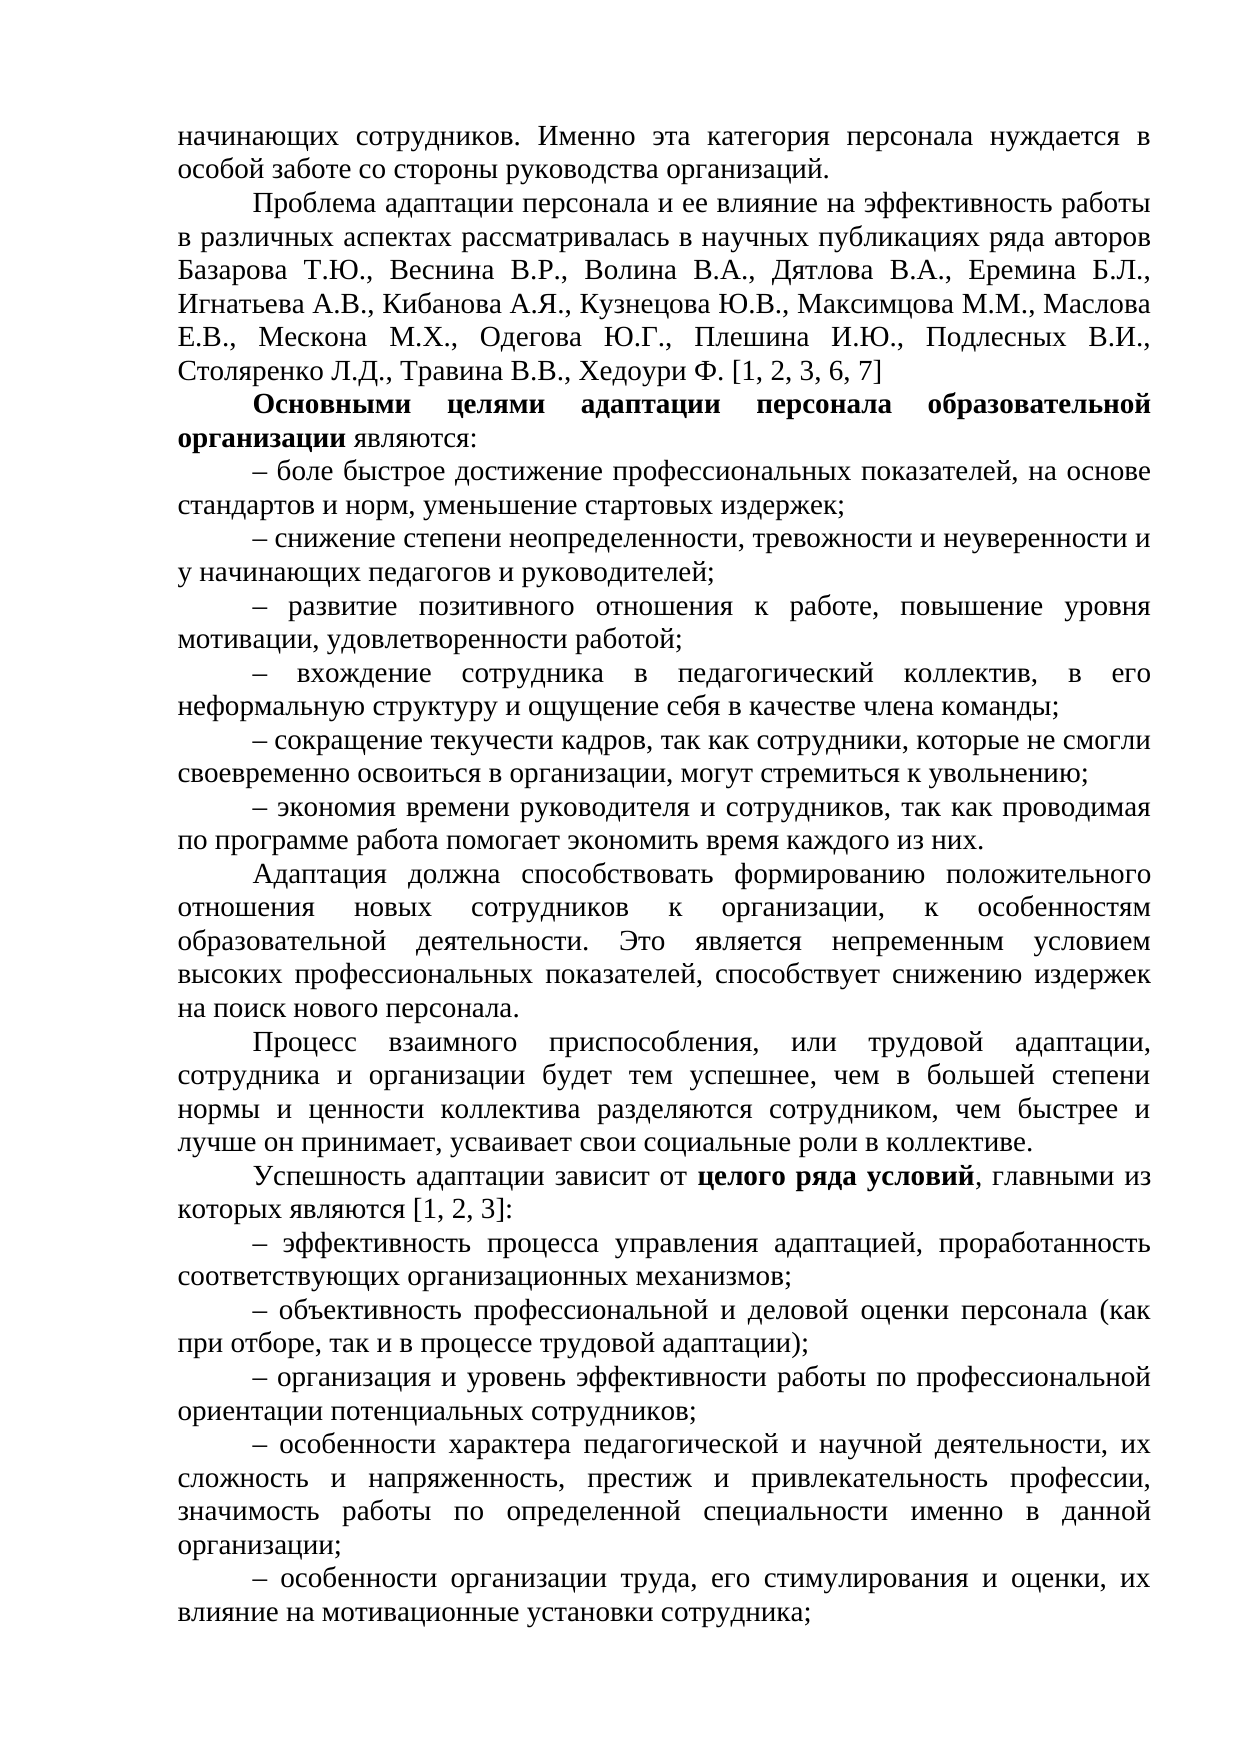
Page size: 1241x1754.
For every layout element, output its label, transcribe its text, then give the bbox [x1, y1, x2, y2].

text Успешность адаптации зависит от целого ряда условий, главными из которых являются [1, 2, 3]: [177, 1158, 1152, 1225]
text – особенности характера педагогической и научной деятельности, их сложность и напряженность, престиж и привлекательность профессии, значимость работы по определенной специальности именно в данной организации; [177, 1426, 1152, 1560]
text Проблема адаптации персонала и ее влияние на эффективность работы в различных аспектах рассматривалась в научных публикациях ряда авторов Базарова Т.Ю., Веснина В.Р., Волина В.А., Дятлова В.А., Еремина Б.Л., Игнатьева А.В., Кибанова А.Я., Кузнецова Ю.В., Максимцова М.М., Маслова Е.В., Мескона М.Х., Одегова Ю.Г., Плешина И.Ю., Подлесных В.И., Столяренко Л.Д., Травина В.В., Хедоури Ф. [1, 2, 3, 6, 7] [177, 185, 1152, 386]
text – экономия времени руководителя и сотрудников, так как проводимая по программе работа помогает экономить время каждого из них. [177, 789, 1152, 856]
text – развитие позитивного отношения к работе, повышение уровня мотивации, удовлетворенности работой; [177, 588, 1152, 655]
text Процесс взаимного приспособления, или трудовой адаптации, сотрудника и организации будет тем успешнее, чем в большей степени нормы и ценности коллектива разделяются сотрудником, чем быстрее и лучше он принимает, усваивает свои социальные роли в коллективе. [177, 1024, 1152, 1158]
text – особенности организации труда, его стимулирования и оценки, их влияние на мотивационные установки сотрудника; [177, 1560, 1152, 1627]
text – объективность профессиональной и деловой оценки персонала (как при отборе, так и в процессе трудовой адаптации); [177, 1292, 1152, 1359]
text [177, 118, 1152, 185]
text – боле быстрое достижение профессиональных показателей, на основе стандартов и норм, уменьшение стартовых издержек; [177, 453, 1152, 521]
text – сокращение текучести кадров, так как сотрудники, которые не смогли своевременно освоиться в организации, могут стремиться к увольнению; [177, 722, 1152, 789]
text – эффективность процесса управления адаптацией, проработанность соответствующих организационных механизмов; [177, 1225, 1152, 1292]
text Адаптация должна способствовать формированию положительного отношения новых сотрудников к организации, к особенностям образовательной деятельности. Это является непременным условием высоких профессиональных показателей, способствует снижению издержек на поиск нового персонала. [177, 856, 1152, 1024]
text – вхождение сотрудника в педагогический коллектив, в его неформальную структуру и ощущение себя в качестве члена команды; [177, 655, 1152, 722]
text – снижение степени неопределенности, тревожности и неуверенности и у начинающих педагогов и руководителей; [177, 521, 1152, 588]
text – организация и уровень эффективности работы по профессиональной ориентации потенциальных сотрудников; [177, 1359, 1152, 1426]
text Основными целями адаптации персонала образовательной организации являются: [177, 386, 1152, 453]
